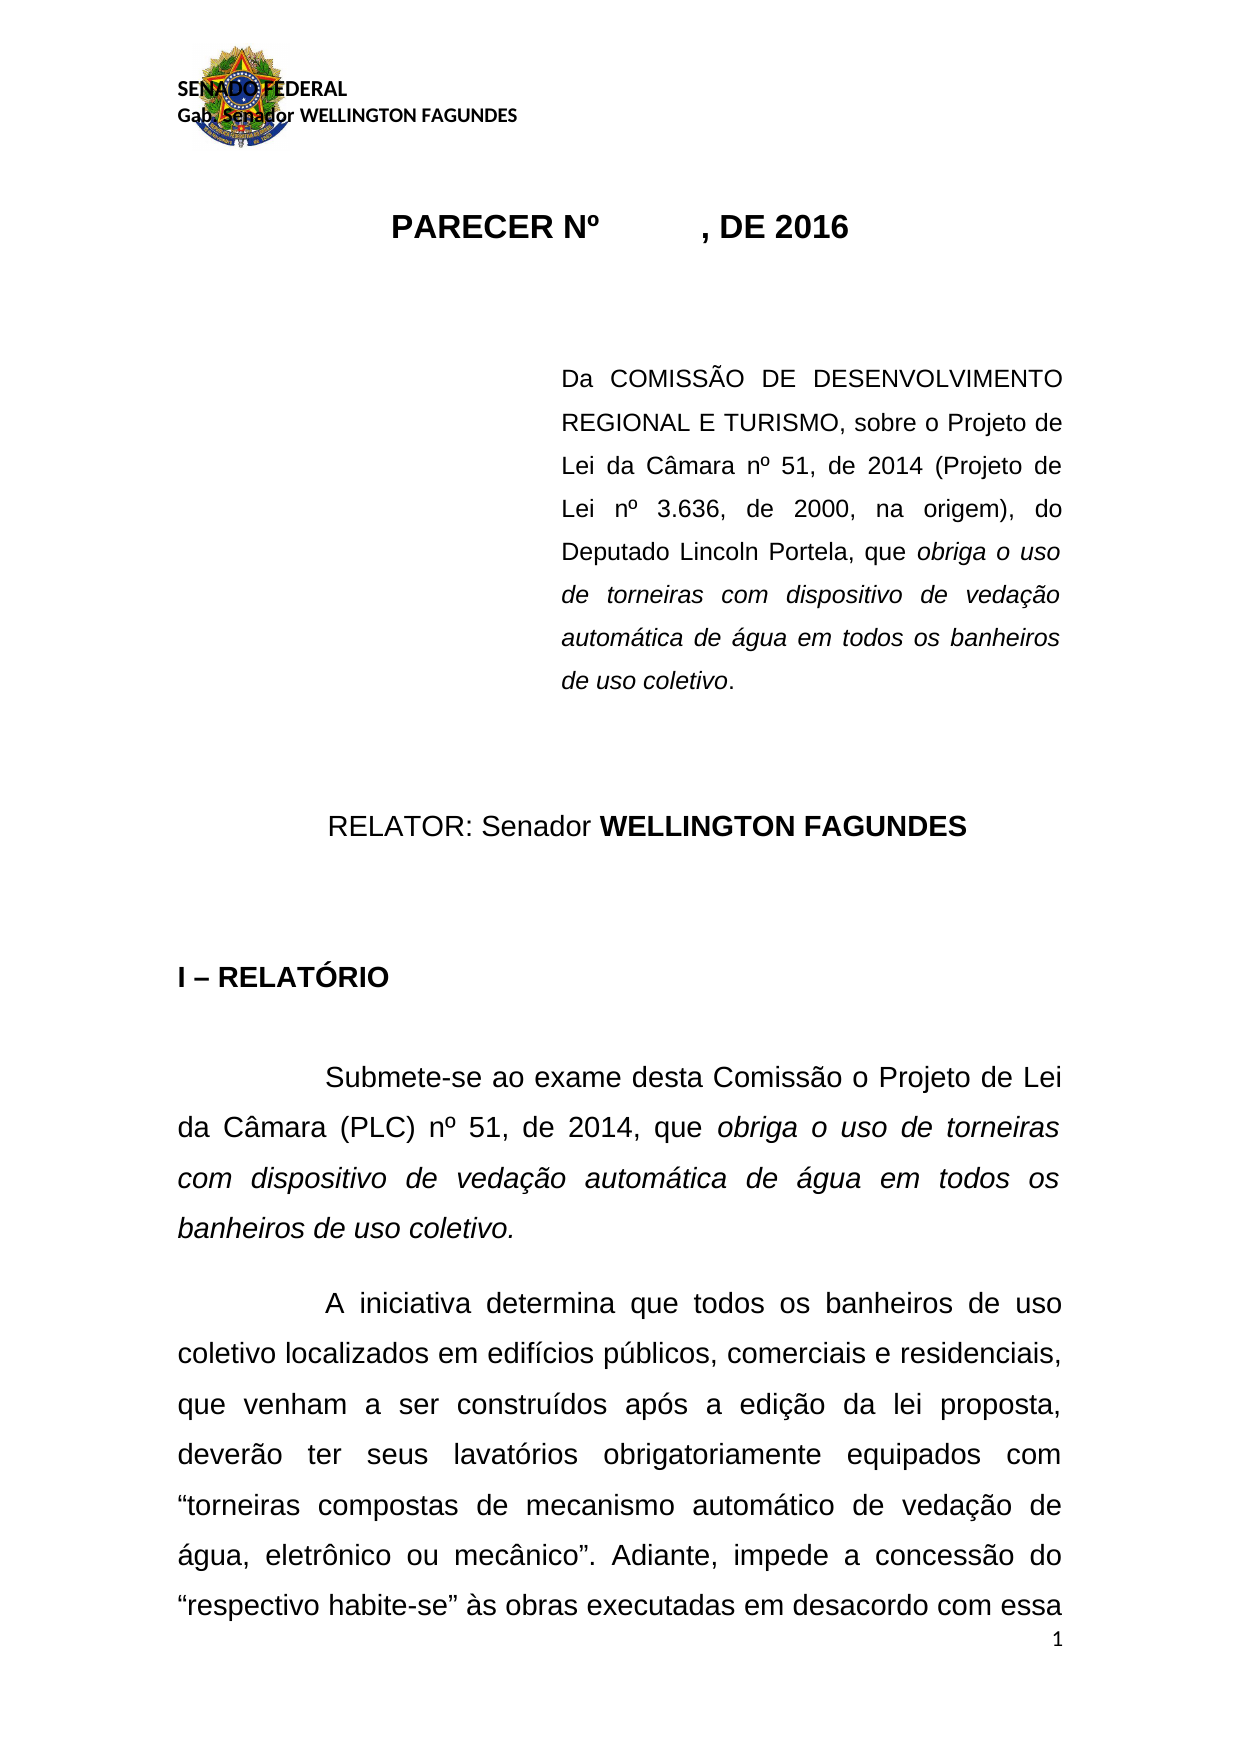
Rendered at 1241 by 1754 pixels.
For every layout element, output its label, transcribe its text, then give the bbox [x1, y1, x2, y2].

text PARECER Nº , DE 2016 [177, 207, 1063, 245]
text RELATOR: Senador WELLINGTON FAGUNDES [327, 809, 1063, 843]
text I – RELATÓRIO [177, 960, 1063, 993]
picture [192, 43, 290, 151]
text Da COMISSÃO DE DESENVOLVIMENTO REGIONAL E TURISMO, sobre o Projeto de Lei da Câmara nº 51, de 2014 (Projeto de Lei nº 3.636, de 2000, na origem), do Deputado Lincoln Portela, que obriga o uso de torneiras com dispositivo de vedação automática de água em todos os banheiros de uso coletivo. [561, 364, 1063, 695]
text Submete-se ao exame desta Comissão o Projeto de Lei da Câmara (PLC) nº 51, de 2014, que obriga o uso de torneiras com dispositivo de vedação automática de água em todos os banheiros de uso coletivo. [177, 1060, 1063, 1244]
